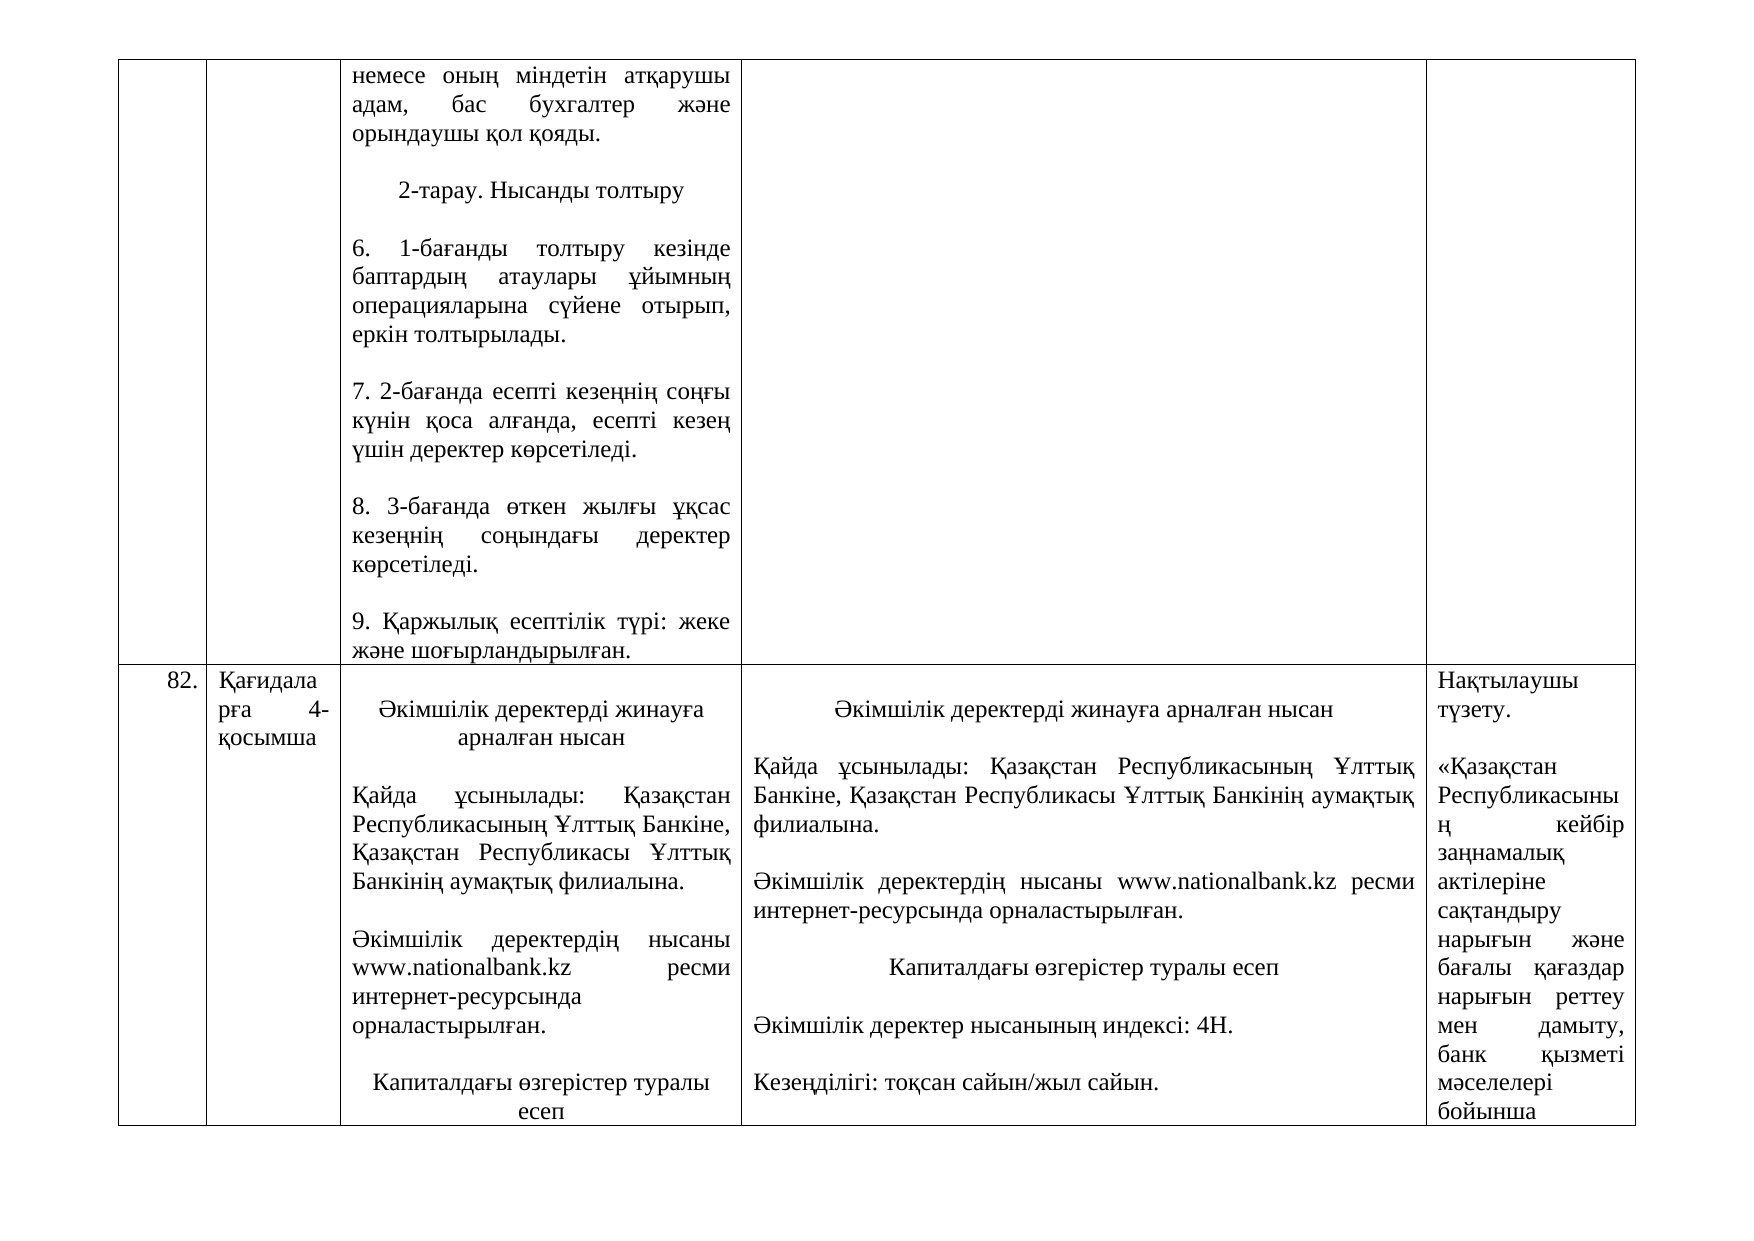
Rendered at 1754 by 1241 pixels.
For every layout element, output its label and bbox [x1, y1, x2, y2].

table_cell [1427, 665, 1635, 1125]
table_cell [341, 60, 741, 664]
table_cell [341, 665, 741, 1125]
table_cell [742, 665, 1426, 1125]
table_cell [119, 665, 206, 1125]
table_cell [742, 60, 1426, 664]
table_cell [207, 665, 340, 1125]
table_cell [119, 60, 206, 664]
table_cell [207, 60, 340, 664]
table_cell [1427, 60, 1635, 664]
